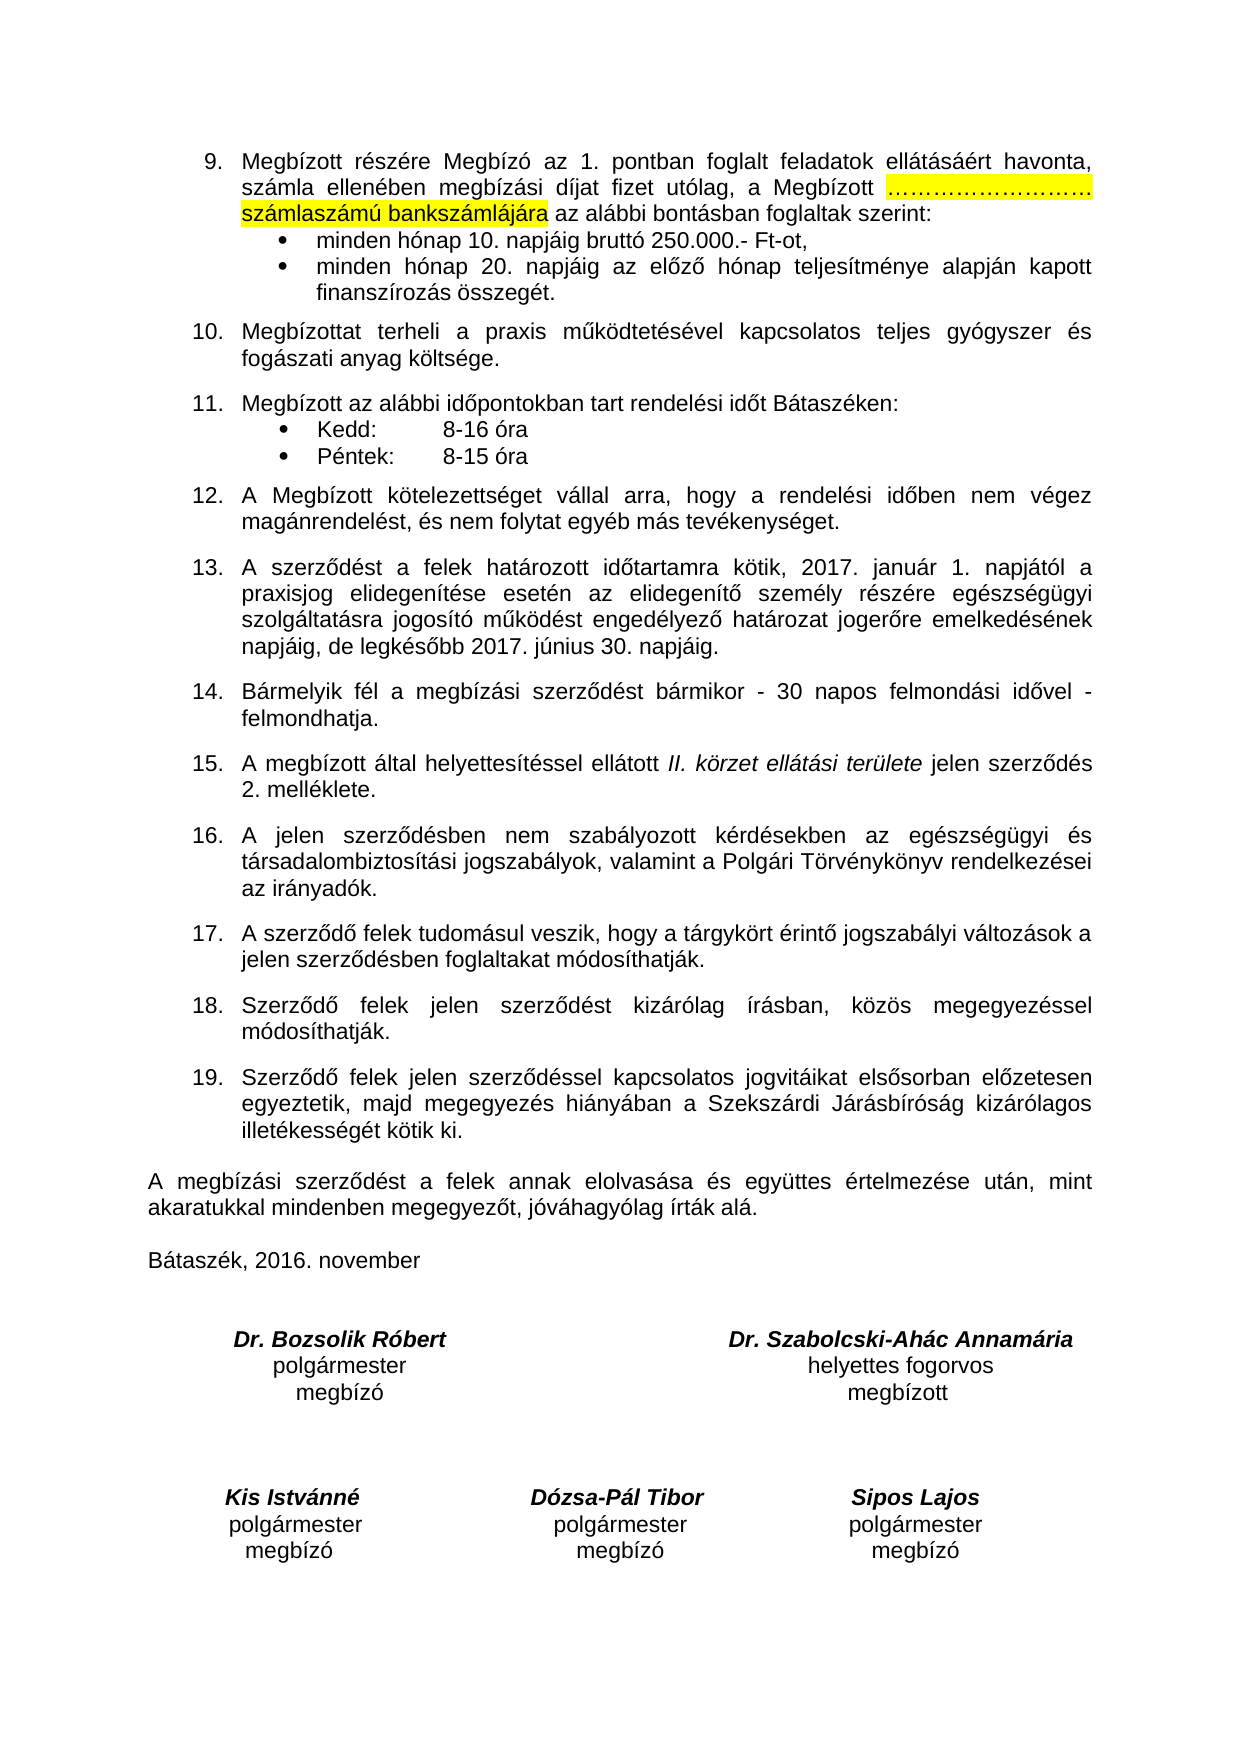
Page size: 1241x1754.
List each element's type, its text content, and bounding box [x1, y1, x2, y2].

text A megbízási szerződést a felek annak elolvasása és együttes értelmezése után, mint akaratukkal mindenben megegyezőt, jóváhagyólag írták alá. [148, 1168, 1093, 1221]
list minden hónap 20. napjáig az előző hónap teljesítménye alapján kapott finanszírozás összegét. [279, 253, 1093, 306]
list Péntek: 8-15 óra [279, 443, 1093, 469]
text megbízó megbízó megbízó [148, 1537, 1093, 1563]
list A szerződő felek tudomásul veszik, hogy a tárgykört érintő jogszabályi változások a jelen szerződésben foglaltakat módosíthatják. [192, 920, 1093, 973]
list A Megbízott kötelezettséget vállal arra, hogy a rendelési időben nem végez magánrendelést, és nem folytat egyéb más tevékenységet. [192, 482, 1093, 534]
list A megbízott által helyettesítéssel ellátott II. körzet ellátási területe jelen szerződés 2. melléklete. [192, 750, 1093, 803]
text polgármester polgármester polgármester [148, 1511, 1093, 1537]
text megbízó megbízott [148, 1379, 1093, 1405]
list Megbízottat terheli a praxis működtetésével kapcsolatos teljes gyógyszer és fogászati anyag költsége. [192, 318, 1093, 371]
text Kis Istvánné Dózsa-Pál Tibor Sipos Lajos [148, 1484, 1093, 1511]
list A szerződést a felek határozott időtartamra kötik, 2017. január 1. napjától a praxisjog elidegenítése esetén az elidegenítő személy részére egészségügyi szolgáltatásra jogosító működést engedélyező határozat jogerőre emelkedésének napjáig, de legkésőbb 2017. június 30. napjáig. [192, 553, 1093, 659]
text Bátaszék, 2016. november [148, 1247, 1093, 1273]
list Kedd: 8-16 óra [279, 416, 1093, 443]
text Dr. Bozsolik Róbert Dr. Szabolcski-Ahác Annamária [148, 1326, 1093, 1352]
text polgármester helyettes fogorvos [148, 1352, 1093, 1379]
list Szerződő felek jelen szerződéssel kapcsolatos jogvitáikat elsősorban előzetesen egyeztetik, majd megegyezés hiányában a Szekszárdi Járásbíróság kizárólagos illetékességét kötik ki. [192, 1064, 1093, 1143]
list minden hónap 10. napjáig bruttó 250.000.- Ft-ot, [279, 227, 1093, 253]
list Szerződő felek jelen szerződést kizárólag írásban, közös megegyezéssel módosíthatják. [192, 992, 1093, 1045]
list Megbízott az alábbi időpontokban tart rendelési időt Bátaszéken: [192, 390, 1093, 416]
list Megbízott részére Megbízó az 1. pontban foglalt feladatok ellátásáért havonta, számla ellenében megbízási díjat fizet utólag, a Megbízott ……………………… számlaszámú bankszámlájára az alábbi bontásban foglaltak szerint: [204, 148, 1093, 227]
list Bármelyik fél a megbízási szerződést bármikor - 30 napos felmondási idővel - felmondhatja. [192, 678, 1093, 731]
list A jelen szerződésben nem szabályozott kérdésekben az egészségügyi és társadalombiztosítási jogszabályok, valamint a Polgári Törvénykönyv rendelkezései az irányadók. [192, 822, 1093, 901]
